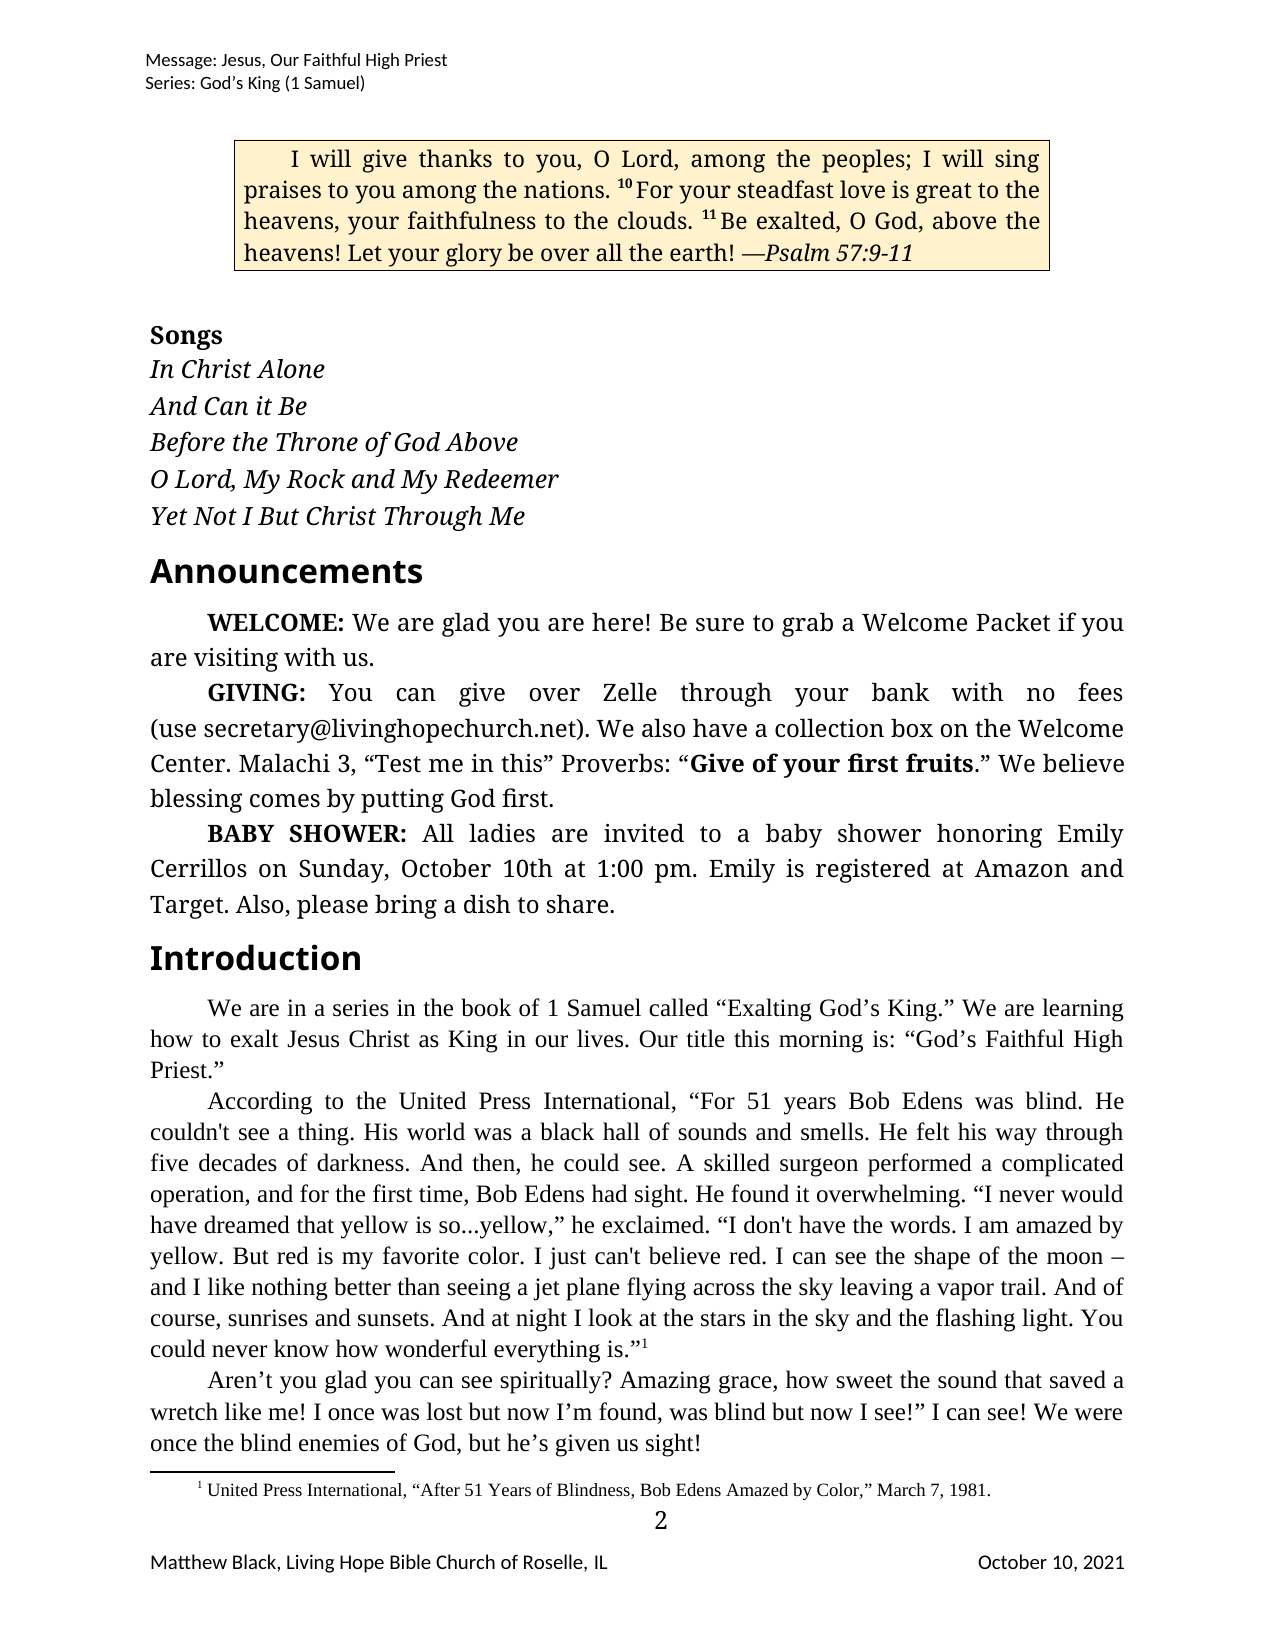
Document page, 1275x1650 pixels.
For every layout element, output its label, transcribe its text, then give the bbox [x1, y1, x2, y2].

text BABY SHOWER: All ladies are invited to a baby shower honoring Emily Cerrillos on Sunday, October 10th at 1:00 pm. Emily is registered at Amazon and Target. Also, please bring a dish to share. [150, 817, 1125, 920]
text Before the Throne of God Above [150, 425, 1125, 459]
text And Can it Be [150, 388, 1125, 422]
text According to the United Press International, “For 51 years Bob Edens was blind. He couldn't see a thing. His world was a black hall of sounds and smells. He felt his way through five decades of darkness. And then, he could see. A skilled surgeon performed a complicated operation, and for the first time, Bob Edens had sight. He found it overwhelming. “I never would have dreamed that yellow is so...yellow,” he exclaimed. “I don't have the words. I am amazed by yellow. But red is my favorite color. I just can't believe red. I can see the shape of the moon – and I like nothing better than seeing a jet plane flying across the sky leaving a vapor trail. And of course, sunrises and sunsets. And at night I look at the stars in the sky and the flashing light. You could never know how wonderful everything is.” [150, 1086, 1125, 1363]
subtitle Introduction [150, 935, 1125, 981]
subtitle Announcements [150, 548, 1125, 593]
text GIVING: You can give over Zelle through your bank with no fees (use secretary@livinghopechurch.net). We also have a collection box on the Welcome Center. Malachi 3, “Test me in this” Proverbs: “Give of your first fruits.” We believe blessing comes by putting God first. [150, 676, 1125, 814]
text Aren’t you glad you can see spiritually? Amazing grace, how sweet the sound that saved a wretch like me! I once was lost but now I’m found, was blind but now I see!” I can see! We were once the blind enemies of God, but he’s given us sight! [150, 1366, 1125, 1456]
text WELCOME: We are glad you are here! Be sure to grab a Welcome Packet if you are visiting with us. [150, 606, 1125, 673]
text We are in a series in the book of 1 Samuel called “Exalting God’s King.” We are learning how to exalt Jesus Christ as King in our lives. Our title this morning is: “God’s Faithful High Priest.” [150, 993, 1125, 1084]
text Songs [150, 317, 1125, 351]
text O Lord, My Rock and My Redeemer [150, 462, 1125, 496]
text I will give thanks to you, O Lord, among the peoples; I will sing praises to you among the nations. 10 For your steadfast love is great to the heavens, your faithfulness to the clouds. 11 Be exalted, O God, above the heavens! Let your glory be over all the earth! —Psalm 57:9-11 [235, 141, 1049, 270]
text In Christ Alone [150, 351, 1125, 386]
text Yet Not I But Christ Through Me [150, 498, 1125, 533]
